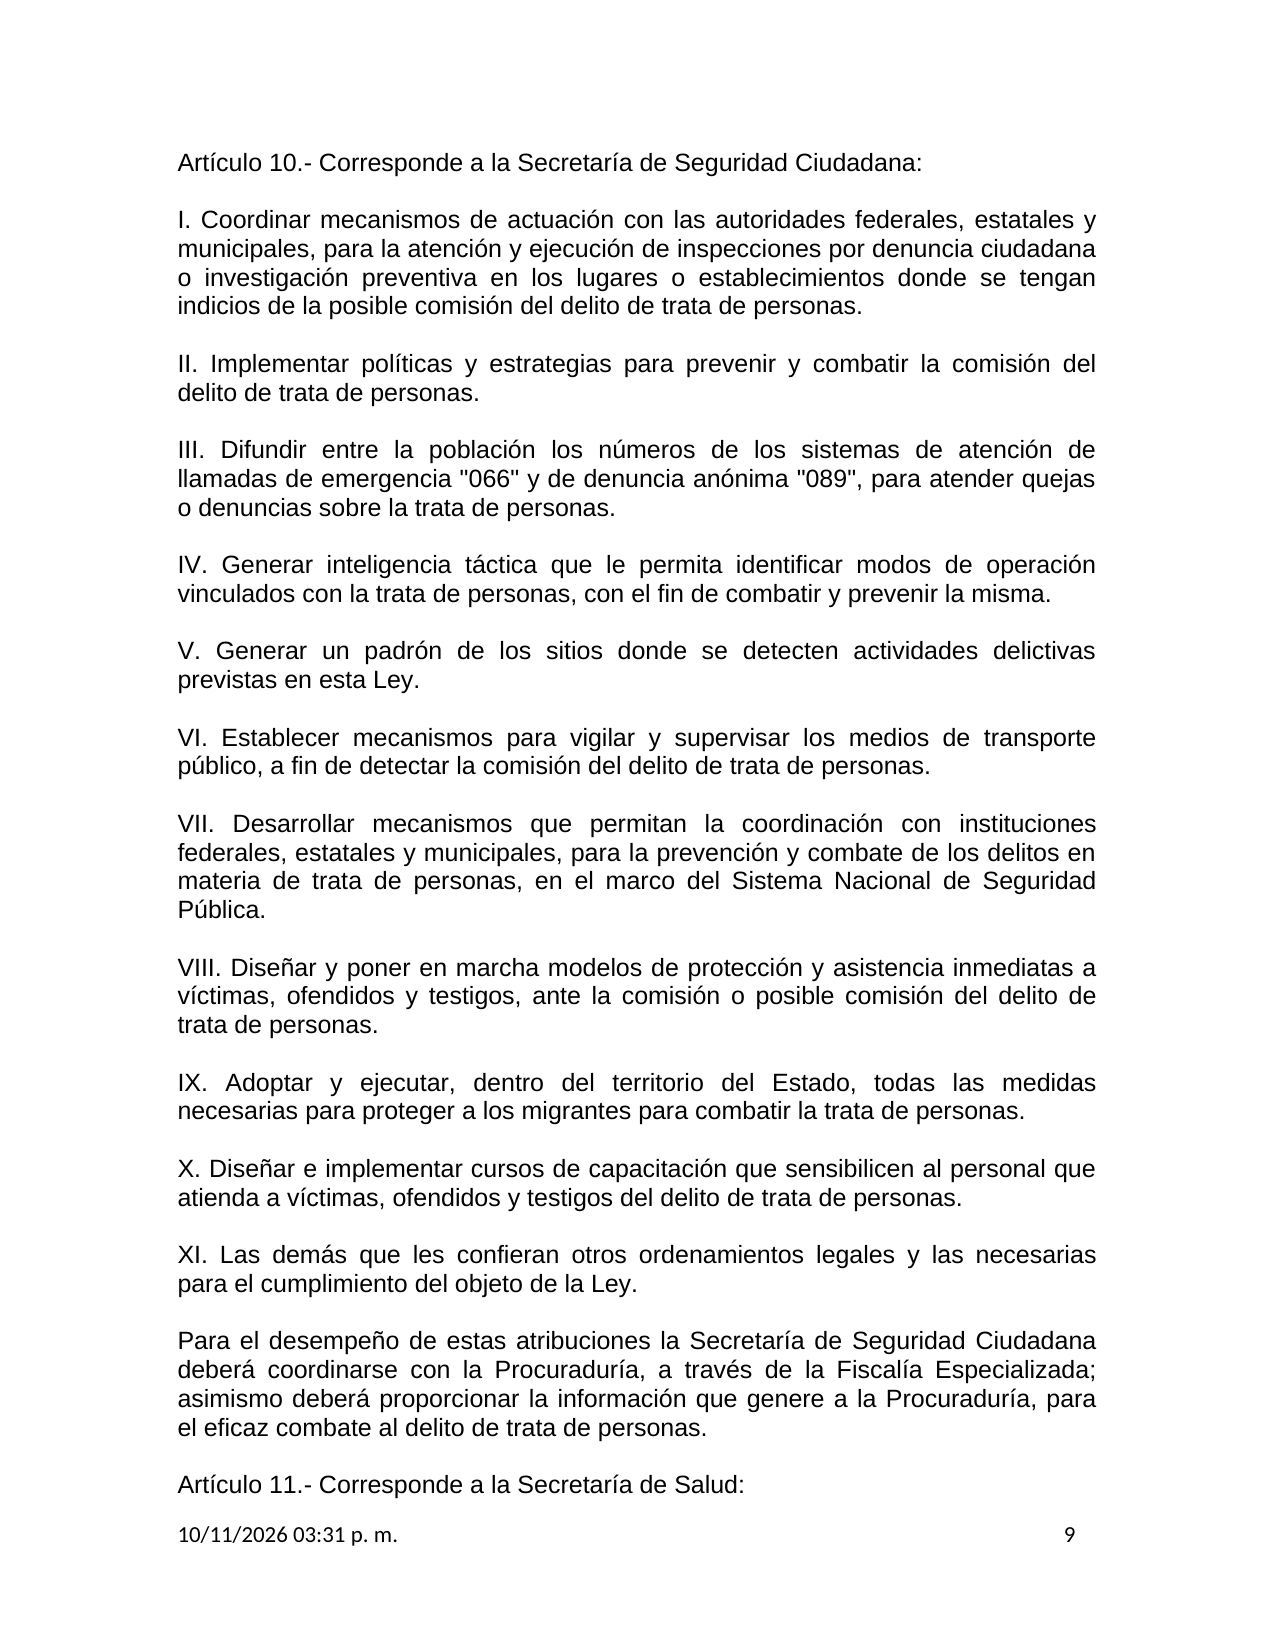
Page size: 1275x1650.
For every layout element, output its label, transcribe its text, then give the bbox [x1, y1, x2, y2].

text II. Implementar políticas y estrategias para prevenir y combatir la comisión del delito de trata de personas. [177, 349, 1098, 406]
text V. Generar un padrón de los sitios donde se detecten actividades delictivas previstas en esta Ley. [177, 636, 1098, 694]
text Para el desempeño de estas atribuciones la Secretaría de Seguridad Ciudadana deberá coordinarse con la Procuraduría, a través de la Fiscalía Especializada; asimismo deberá proporcionar la información que genere a la Procuraduría, para el eficaz combate al delito de trata de personas. [177, 1326, 1098, 1441]
text VI. Establecer mecanismos para vigilar y supervisar los medios de transporte público, a fin de detectar la comisión del delito de trata de personas. [177, 723, 1098, 780]
text III. Difundir entre la población los números de los sistemas de atención de llamadas de emergencia "066" y de denuncia anónima "089", para atender quejas o denuncias sobre la trata de personas. [177, 435, 1098, 521]
text VII. Desarrollar mecanismos que permitan la coordinación con instituciones federales, estatales y municipales, para la prevención y combate de los delitos en materia de trata de personas, en el marco del Sistema Nacional de Seguridad Pública. [177, 809, 1098, 924]
text IX. Adoptar y ejecutar, dentro del territorio del Estado, todas las medidas necesarias para proteger a los migrantes para combatir la trata de personas. [177, 1068, 1098, 1125]
text I. Coordinar mecanismos de actuación con las autoridades federales, estatales y municipales, para la atención y ejecución de inspecciones por denuncia ciudadana o investigación preventiva en los lugares o establecimientos donde se tengan indicios de la posible comisión del delito de trata de personas. [177, 205, 1098, 320]
text Artículo 11.- Corresponde a la Secretaría de Salud: [177, 1470, 1098, 1499]
text X. Diseñar e implementar cursos de capacitación que sensibilicen al personal que atienda a víctimas, ofendidos y testigos del delito de trata de personas. [177, 1154, 1098, 1211]
text IV. Generar inteligencia táctica que le permita identificar modos de operación vinculados con la trata de personas, con el fin de combatir y prevenir la misma. [177, 550, 1098, 608]
text XI. Las demás que les confieran otros ordenamientos legales y las necesarias para el cumplimiento del objeto de la Ley. [177, 1240, 1098, 1298]
text VIII. Diseñar y poner en marcha modelos de protección y asistencia inmediatas a víctimas, ofendidos y testigos, ante la comisión o posible comisión del delito de trata de personas. [177, 953, 1098, 1039]
text Artículo 10.- Corresponde a la Secretaría de Seguridad Ciudadana: [177, 148, 1098, 176]
